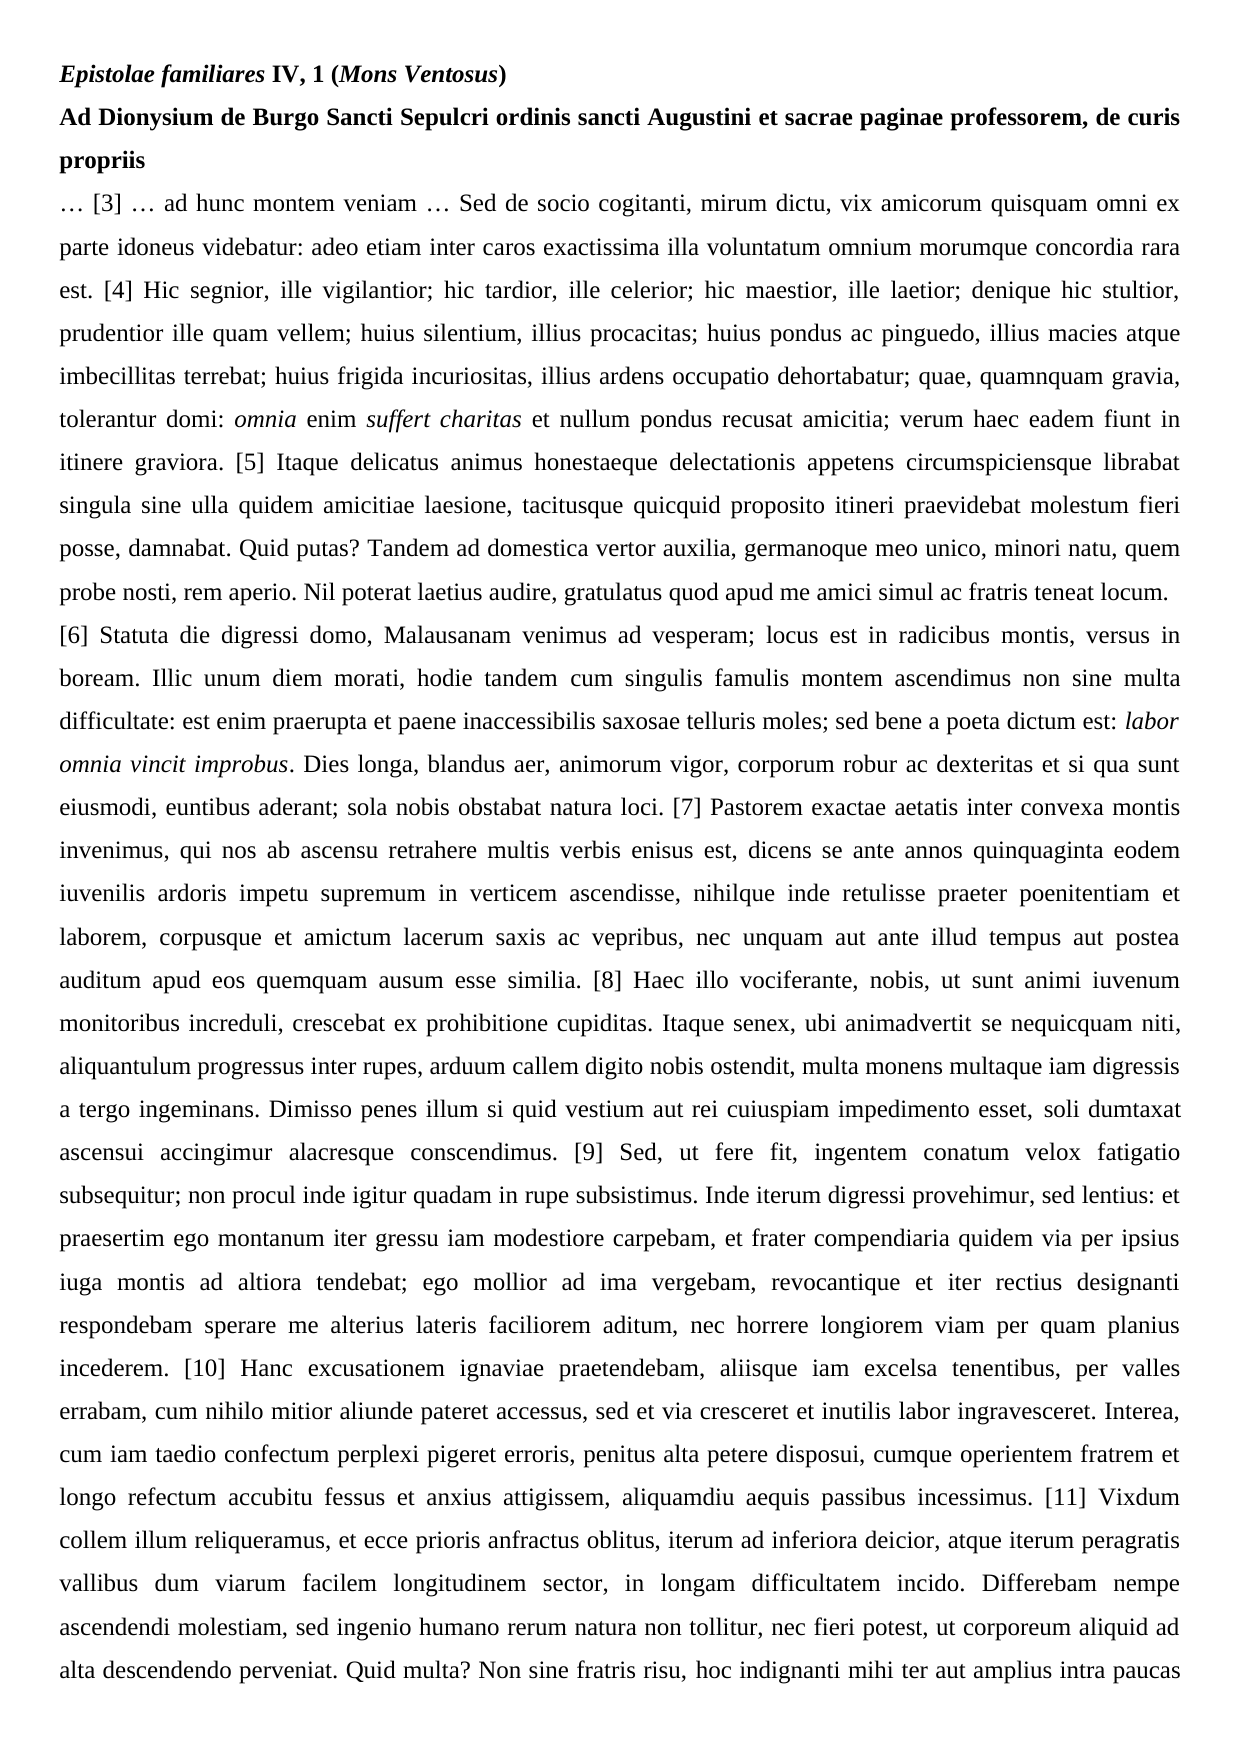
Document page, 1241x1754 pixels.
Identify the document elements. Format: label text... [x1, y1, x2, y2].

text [59, 620, 1181, 1683]
text Ad Dionysium de Burgo Sancti Sepulcri ordinis sancti Augustini et sacrae paginae professorem, de curis propriis [59, 102, 1181, 174]
text … [3] … ad hunc montem veniam … Sed de socio cogitanti, mirum dictu, vix amicorum quisquam omni ex parte idoneus videbatur: adeo etiam inter caros exactissima illa voluntatum omnium morumque concordia rara est. [4] Hic segnior, ille vigilantior; hic tardior, ille celerior; hic maestior, ille laetior; denique hic stultior, prudentior ille quam vellem; huius silentium, illius procacitas; huius pondus ac pinguedo, illius macies atque imbecillitas terrebat; huius frigida incuriositas, illius ardens occupatio dehortabatur; quae, quamnquam gravia, tolerantur domi: omnia enim suffert charitas et nullum pondus recusat amicitia; verum haec eadem fiunt in itinere graviora. [5] Itaque delicatus animus honestaeque delectationis appetens circumspiciensque librabat singula sine ulla quidem amicitiae laesione, tacitusque quicquid proposito itineri praevidebat molestum fieri posse, damnabat. Quid putas? Tandem ad domestica vertor auxilia, germanoque meo unico, minori natu, quem probe nosti, rem aperio. Nil poterat laetius audire, gratulatus quod apud me amici simul ac fratris teneat locum. [59, 188, 1181, 605]
text Epistolae familiares IV, 1 (Mons Ventosus) [59, 59, 1181, 88]
